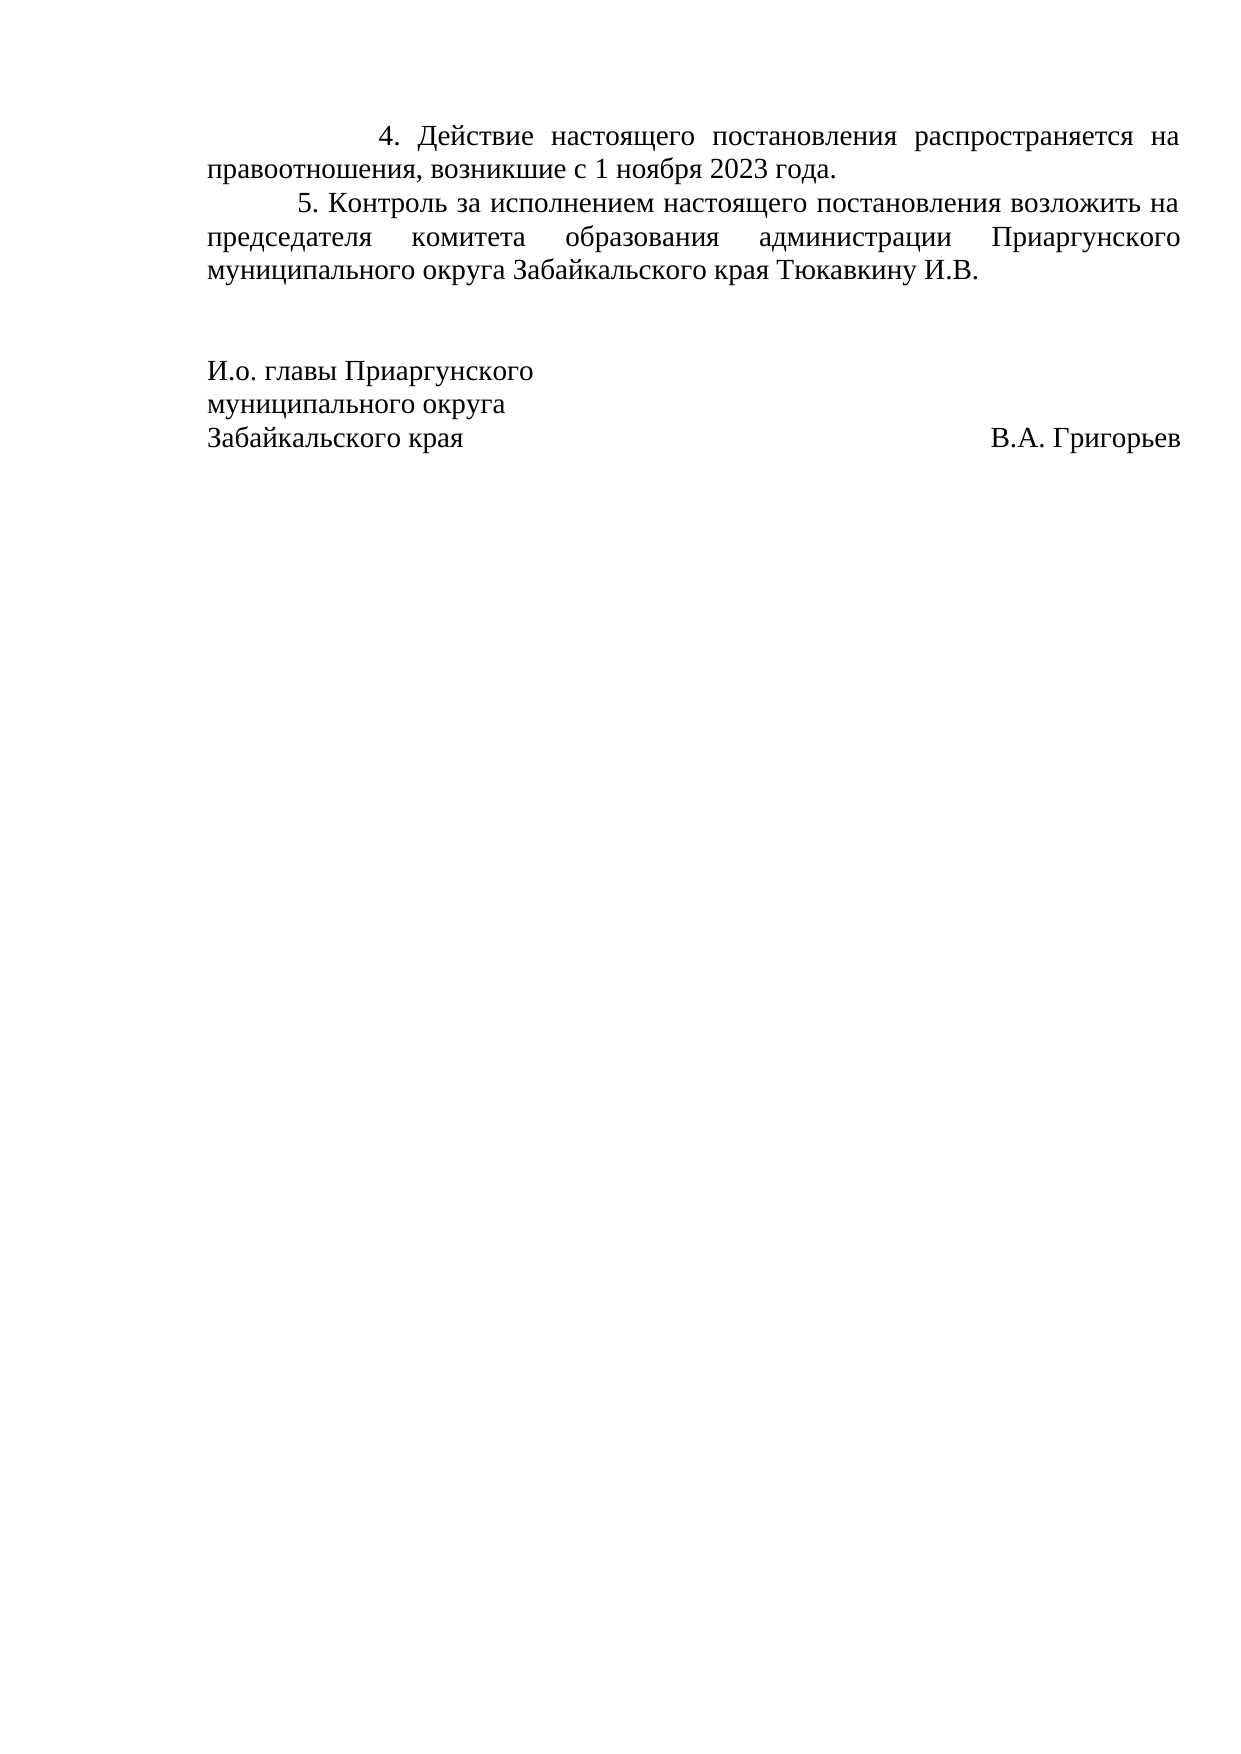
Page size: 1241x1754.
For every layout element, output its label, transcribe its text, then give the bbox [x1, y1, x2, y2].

text Забайкальского края В.А. Григорьев [207, 420, 1181, 453]
text муниципального округа [207, 386, 1181, 420]
text 5. Контроль за исполнением настоящего постановления возложить на председателя комитета образования администрации Приаргунского муниципального округа Забайкальского края Тюкавкину И.В. [207, 185, 1181, 286]
text 4. Действие настоящего постановления распространяется на правоотношения, возникшие с 1 ноября 2023 года. [207, 118, 1181, 185]
text И.о. главы Приаргунского [207, 353, 1181, 386]
